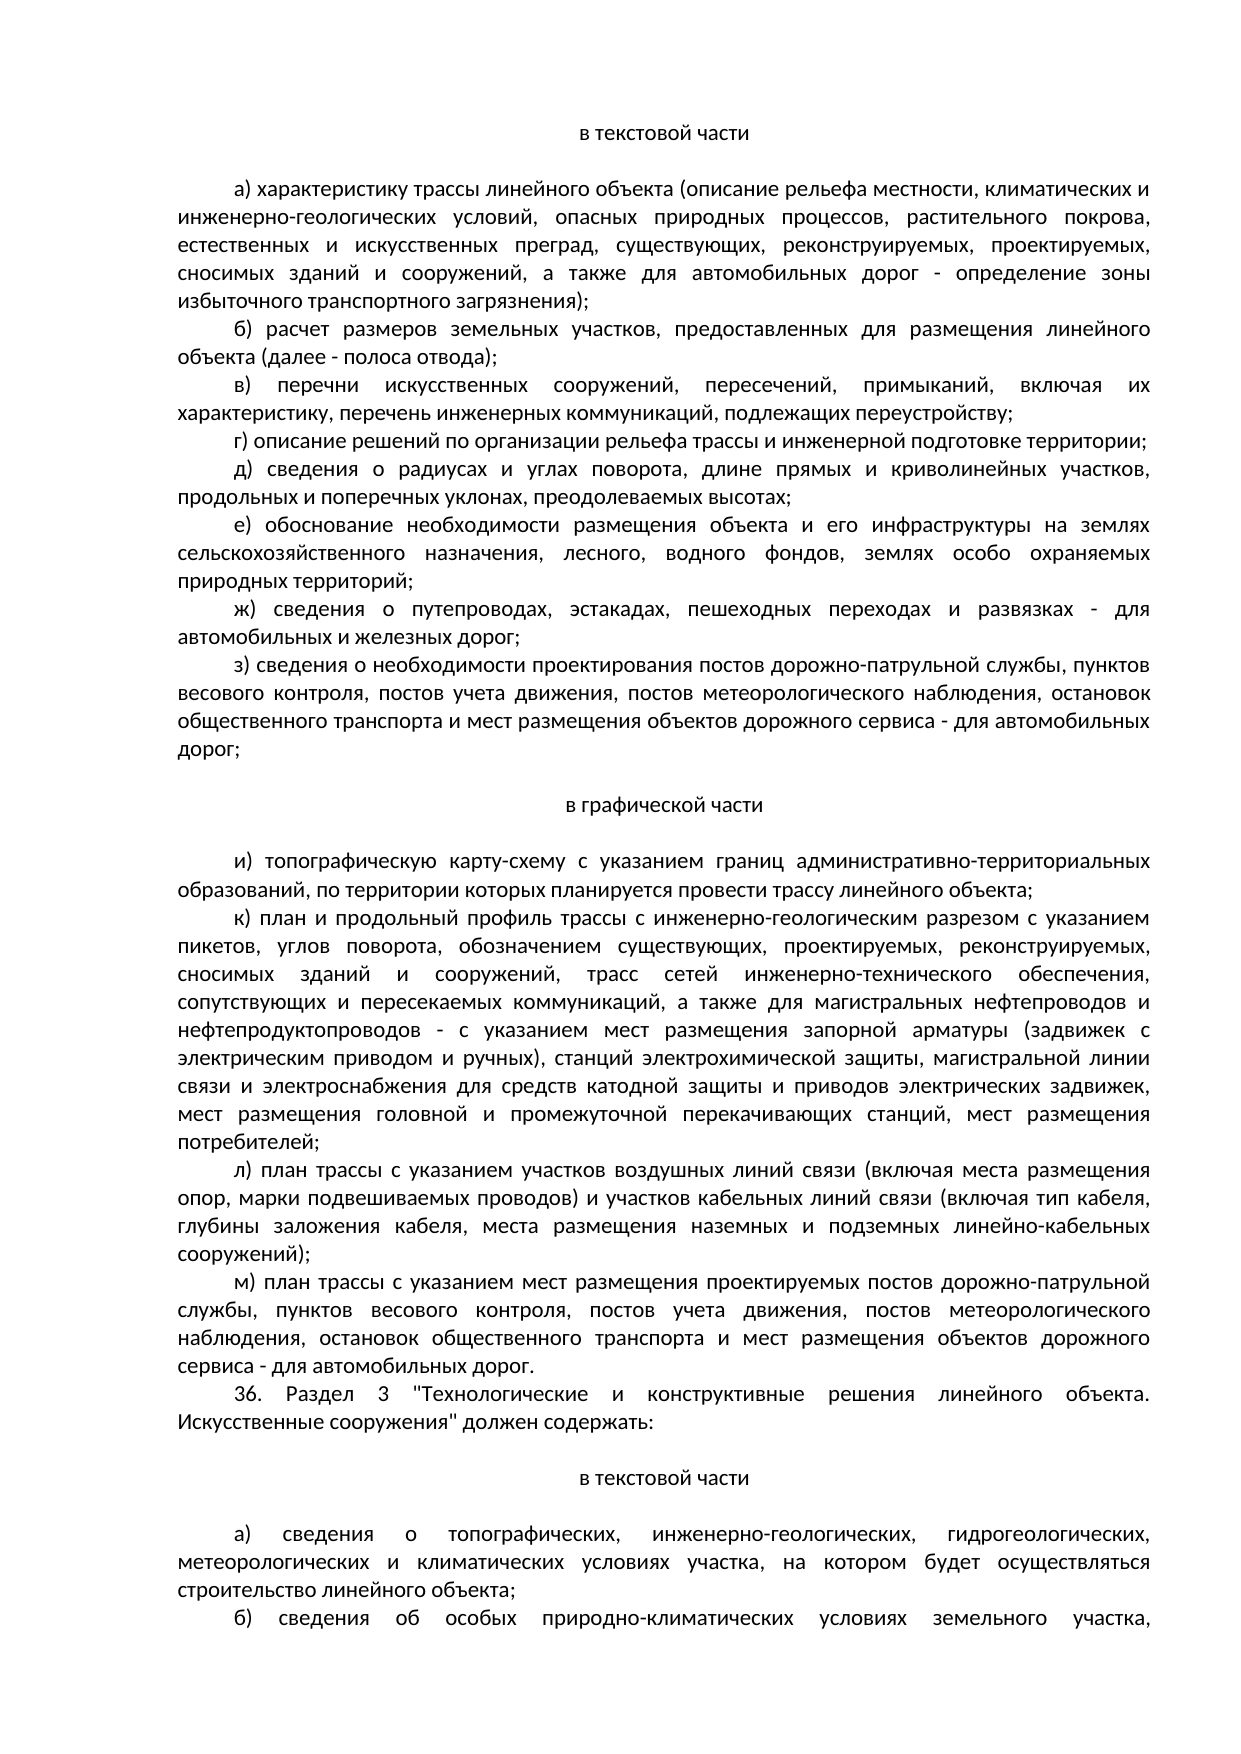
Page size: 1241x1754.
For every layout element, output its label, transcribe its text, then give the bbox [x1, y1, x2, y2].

text и) топографическую карту-схему с указанием границ административно-территориальных образований, по территории которых планируется провести трассу линейного объекта; [177, 847, 1152, 903]
text г) описание решений по организации рельефа трассы и инженерной подготовке территории; [177, 426, 1152, 454]
text а) сведения о топографических, инженерно-геологических, гидрогеологических, метеорологических и климатических условиях участка, на котором будет осуществляться строительство линейного объекта; [177, 1519, 1152, 1603]
text м) план трассы с указанием мест размещения проектируемых постов дорожно-патрульной службы, пунктов весового контроля, постов учета движения, постов метеорологического наблюдения, остановок общественного транспорта и мест размещения объектов дорожного сервиса - для автомобильных дорог. [177, 1267, 1152, 1379]
text в текстовой части [177, 1463, 1152, 1491]
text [177, 1603, 1152, 1631]
text з) сведения о необходимости проектирования постов дорожно-патрульной службы, пунктов весового контроля, постов учета движения, постов метеорологического наблюдения, остановок общественного транспорта и мест размещения объектов дорожного сервиса - для автомобильных дорог; [177, 651, 1152, 763]
text в текстовой части [177, 118, 1152, 146]
text в) перечни искусственных сооружений, пересечений, примыканий, включая их характеристику, перечень инженерных коммуникаций, подлежащих переустройству; [177, 370, 1152, 426]
text 36. Раздел 3 "Технологические и конструктивные решения линейного объекта. Искусственные сооружения" должен содержать: [177, 1379, 1152, 1435]
text в графической части [177, 791, 1152, 819]
text е) обоснование необходимости размещения объекта и его инфраструктуры на землях сельскохозяйственного назначения, лесного, водного фондов, землях особо охраняемых природных территорий; [177, 510, 1152, 594]
text ж) сведения о путепроводах, эстакадах, пешеходных переходах и развязках - для автомобильных и железных дорог; [177, 594, 1152, 651]
text к) план и продольный профиль трассы с инженерно-геологическим разрезом с указанием пикетов, углов поворота, обозначением существующих, проектируемых, реконструируемых, сносимых зданий и сооружений, трасс сетей инженерно-технического обеспечения, сопутствующих и пересекаемых коммуникаций, а также для магистральных нефтепроводов и нефтепродуктопроводов - с указанием мест размещения запорной арматуры (задвижек с электрическим приводом и ручных), станций электрохимической защиты, магистральной линии связи и электроснабжения для средств катодной защиты и приводов электрических задвижек, мест размещения головной и промежуточной перекачивающих станций, мест размещения потребителей; [177, 903, 1152, 1155]
text б) расчет размеров земельных участков, предоставленных для размещения линейного объекта (далее - полоса отвода); [177, 314, 1152, 370]
text а) характеристику трассы линейного объекта (описание рельефа местности, климатических и инженерно-геологических условий, опасных природных процессов, растительного покрова, естественных и искусственных преград, существующих, реконструируемых, проектируемых, сносимых зданий и сооружений, а также для автомобильных дорог - определение зоны избыточного транспортного загрязнения); [177, 174, 1152, 314]
text д) сведения о радиусах и углах поворота, длине прямых и криволинейных участков, продольных и поперечных уклонах, преодолеваемых высотах; [177, 454, 1152, 510]
text л) план трассы с указанием участков воздушных линий связи (включая места размещения опор, марки подвешиваемых проводов) и участков кабельных линий связи (включая тип кабеля, глубины заложения кабеля, места размещения наземных и подземных линейно-кабельных сооружений); [177, 1155, 1152, 1267]
